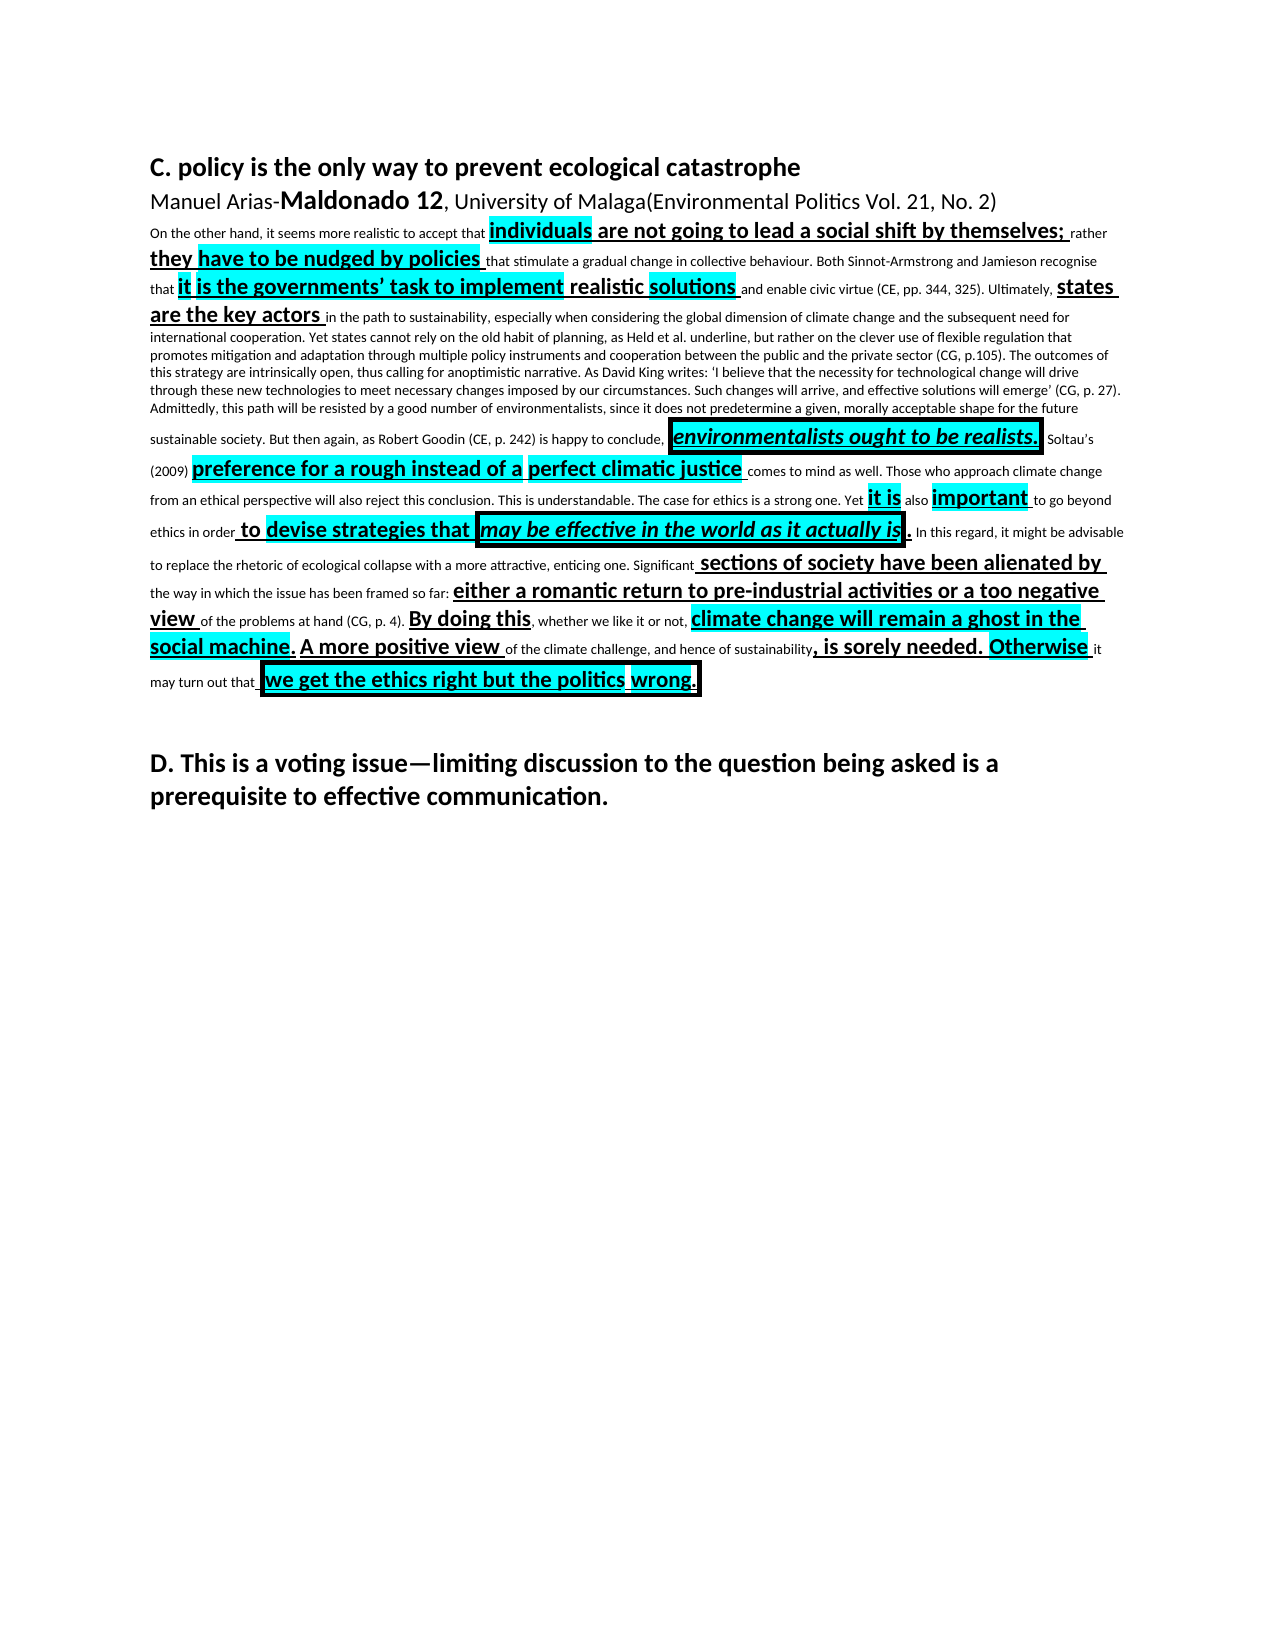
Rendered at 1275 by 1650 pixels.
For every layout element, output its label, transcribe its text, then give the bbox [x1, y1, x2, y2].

text Manuel Arias-Maldonado 12, University of Malaga(Environmental Politics Vol. 21, No. 2) [150, 183, 1125, 216]
subtitle D. This is a voting issue—limiting discussion to the question being asked is a prerequisite to effective communication. [150, 746, 1125, 812]
text On the other hand, it seems more realistic to accept that individuals are not going to lead a social shift by themselves; rather they have to be nudged by policies that stimulate a gradual change in collective behaviour. Both Sinnot-Armstrong and Jamieson recognise that it is the governments’ task to implement realistic solutions and enable civic virtue (CE, pp. 344, 325). Ultimately, states are the key actors in the path to sustainability, especially when considering the global dimension of climate change and the subsequent need for international cooperation. Yet states cannot rely on the old habit of planning, as Held et al. underline, but rather on the clever use of flexible regulation that promotes mitigation and adaptation through multiple policy instruments and cooperation between the public and the private sector (CG, p.105). The outcomes of this strategy are intrinsically open, thus calling for anoptimistic narrative. As David King writes: ‘I believe that the necessity for technological change will drive through these new technologies to meet necessary changes imposed by our circumstances. Such changes will arrive, and effective solutions will emerge’ (CG, p. 27). Admittedly, this path will be resisted by a good number of environmentalists, since it does not predetermine a given, morally acceptable shape for the future sustainable society. But then again, as Robert Goodin (CE, p. 242) is happy to conclude, environmentalists ought to be realists. Soltau’s (2009) preference for a rough instead of a perfect climatic justice comes to mind as well. Those who approach climate change from an ethical perspective will also reject this conclusion. This is understandable. The case for ethics is a strong one. Yet it is also important to go beyond ethics in order to devise strategies that may be effective in the world as it actually is. In this regard, it might be advisable to replace the rhetoric of ecological collapse with a more attractive, enticing one. Significant sections of society have been alienated by the way in which the issue has been framed so far: either a romantic return to pre-industrial activities or a too negative view of the problems at hand (CG, p. 4). By doing this, whether we like it or not, climate change will remain a ghost in the social machine. A more positive view of the climate challenge, and hence of sustainability, is sorely needed. Otherwise it may turn out that we get the ethics right but the politics wrong. [150, 216, 1125, 697]
subtitle C. policy is the only way to prevent ecological catastrophe [150, 150, 1125, 183]
